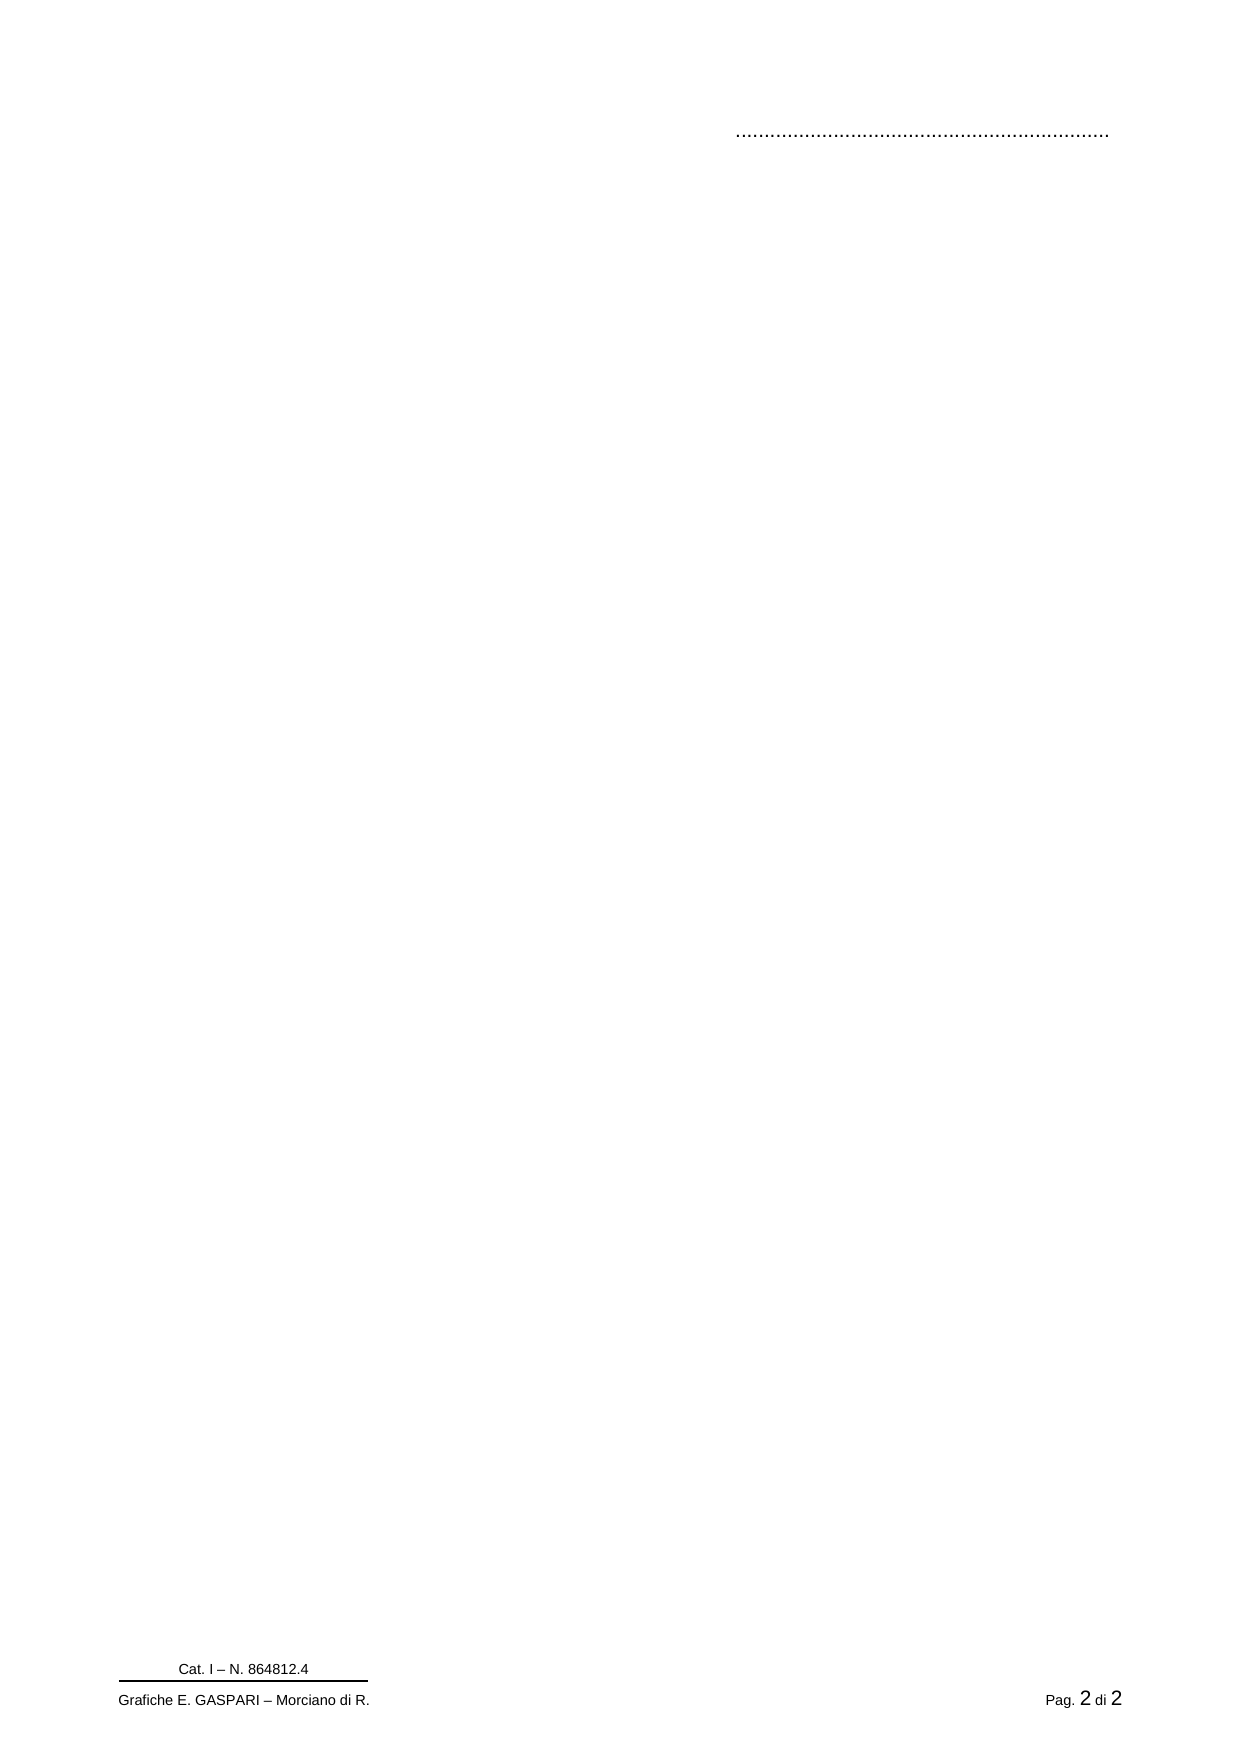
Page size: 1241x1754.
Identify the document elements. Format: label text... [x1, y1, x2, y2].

text ................................................................. [723, 118, 1122, 142]
